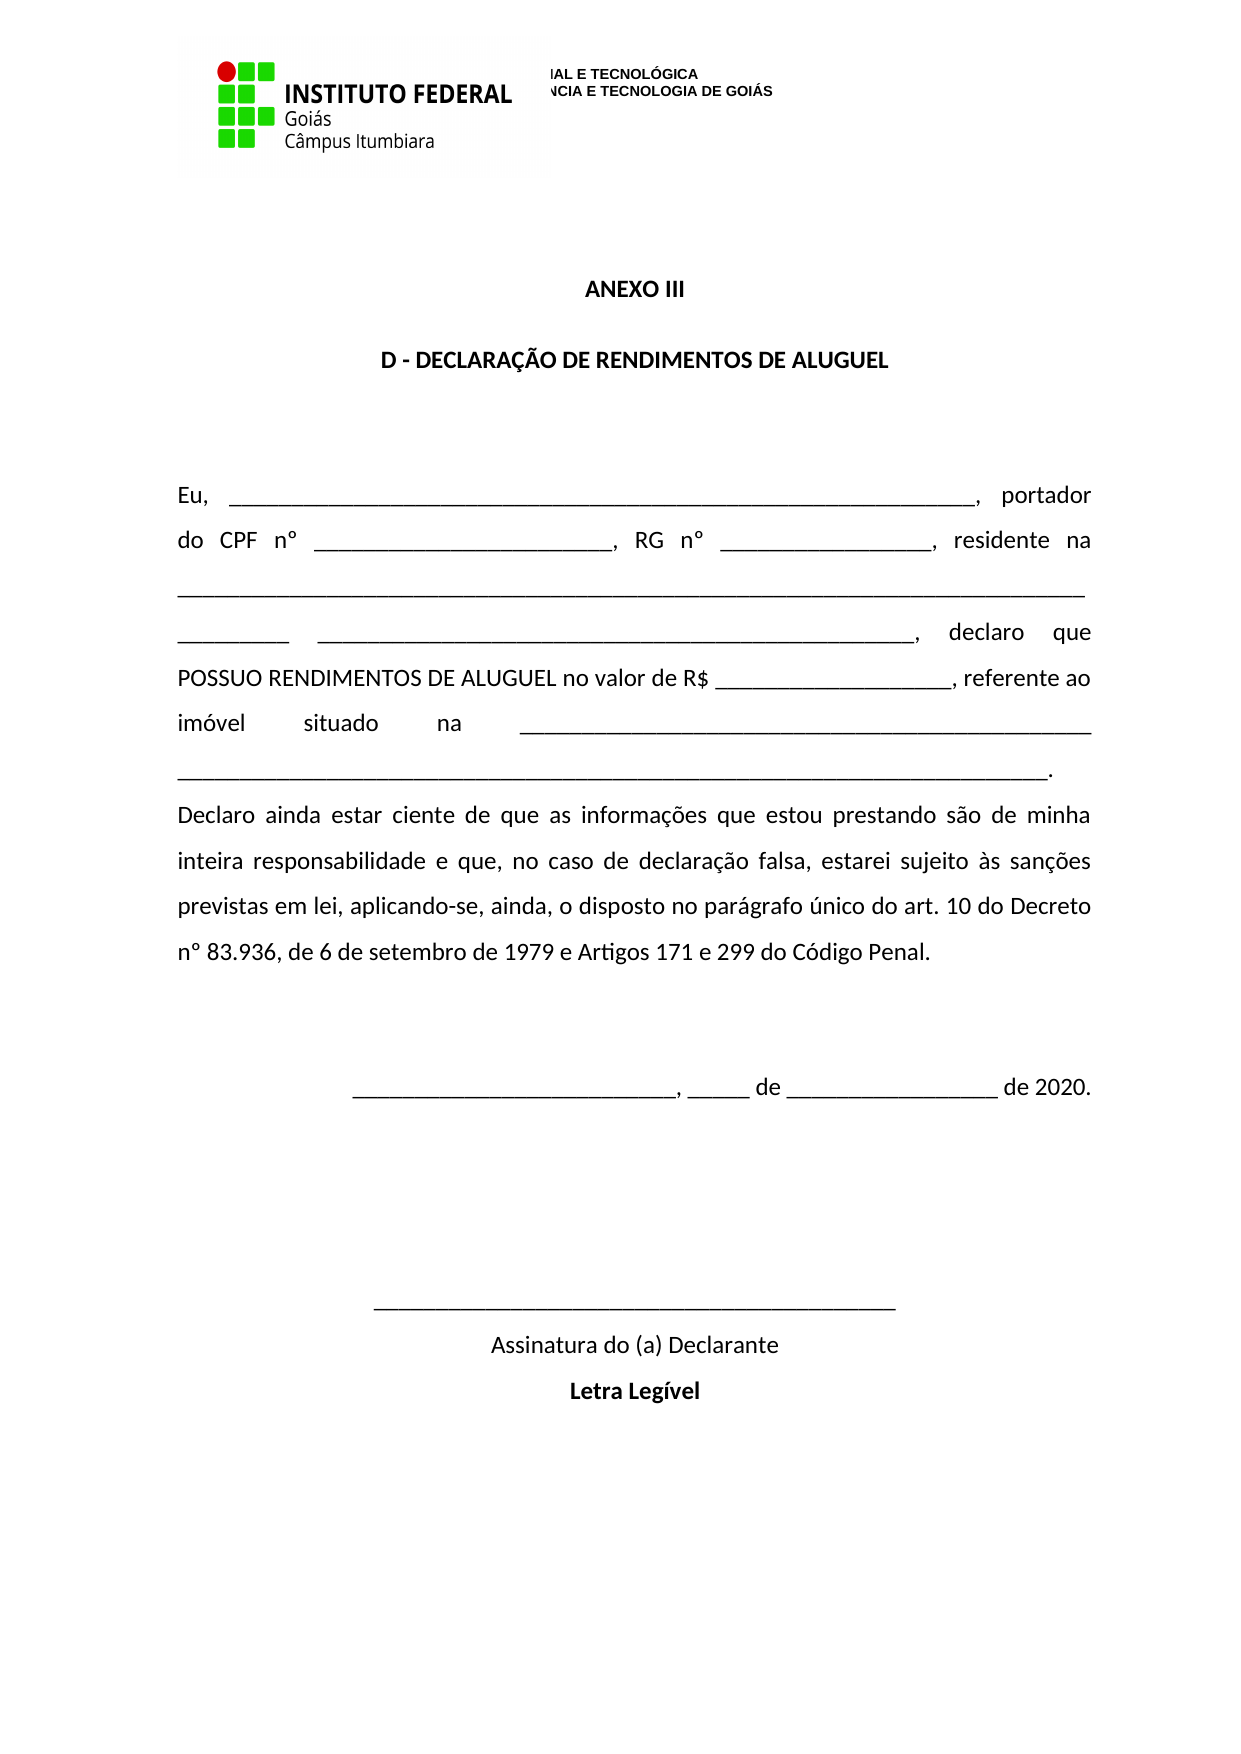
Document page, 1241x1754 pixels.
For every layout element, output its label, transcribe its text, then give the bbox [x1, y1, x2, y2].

picture [177, 36, 552, 178]
text D - DECLARAÇÃO DE RENDIMENTOS DE ALUGUEL [177, 344, 1092, 374]
text Letra Legível [177, 1375, 1092, 1406]
text __________________________________________ [177, 1284, 1092, 1314]
text Assinatura do (a) Declarante [177, 1329, 1092, 1360]
text Eu, ____________________________________________________________, portador do CPF nº ________________________, RG nº _________________, residente na __________________________________________________________________________________ ________________________________________________, declaro que POSSUO RENDIMENTOS DE ALUGUEL no valor de R$ ___________________, referente ao imóvel situado na ______________________________________________ ______________________________________________________________________. Declaro ainda estar ciente de que as informações que estou prestando são de minha inteira responsabilidade e que, no caso de declaração falsa, estarei sujeito às sanções previstas em lei, aplicando-se, ainda, o disposto no parágrafo único do art. 10 do Decreto nº 83.936, de 6 de setembro de 1979 e Artigos 171 e 299 do Código Penal. [177, 479, 1092, 967]
text ANEXO III [177, 273, 1092, 303]
text __________________________, _____ de _________________ de 2020. [177, 1071, 1092, 1102]
